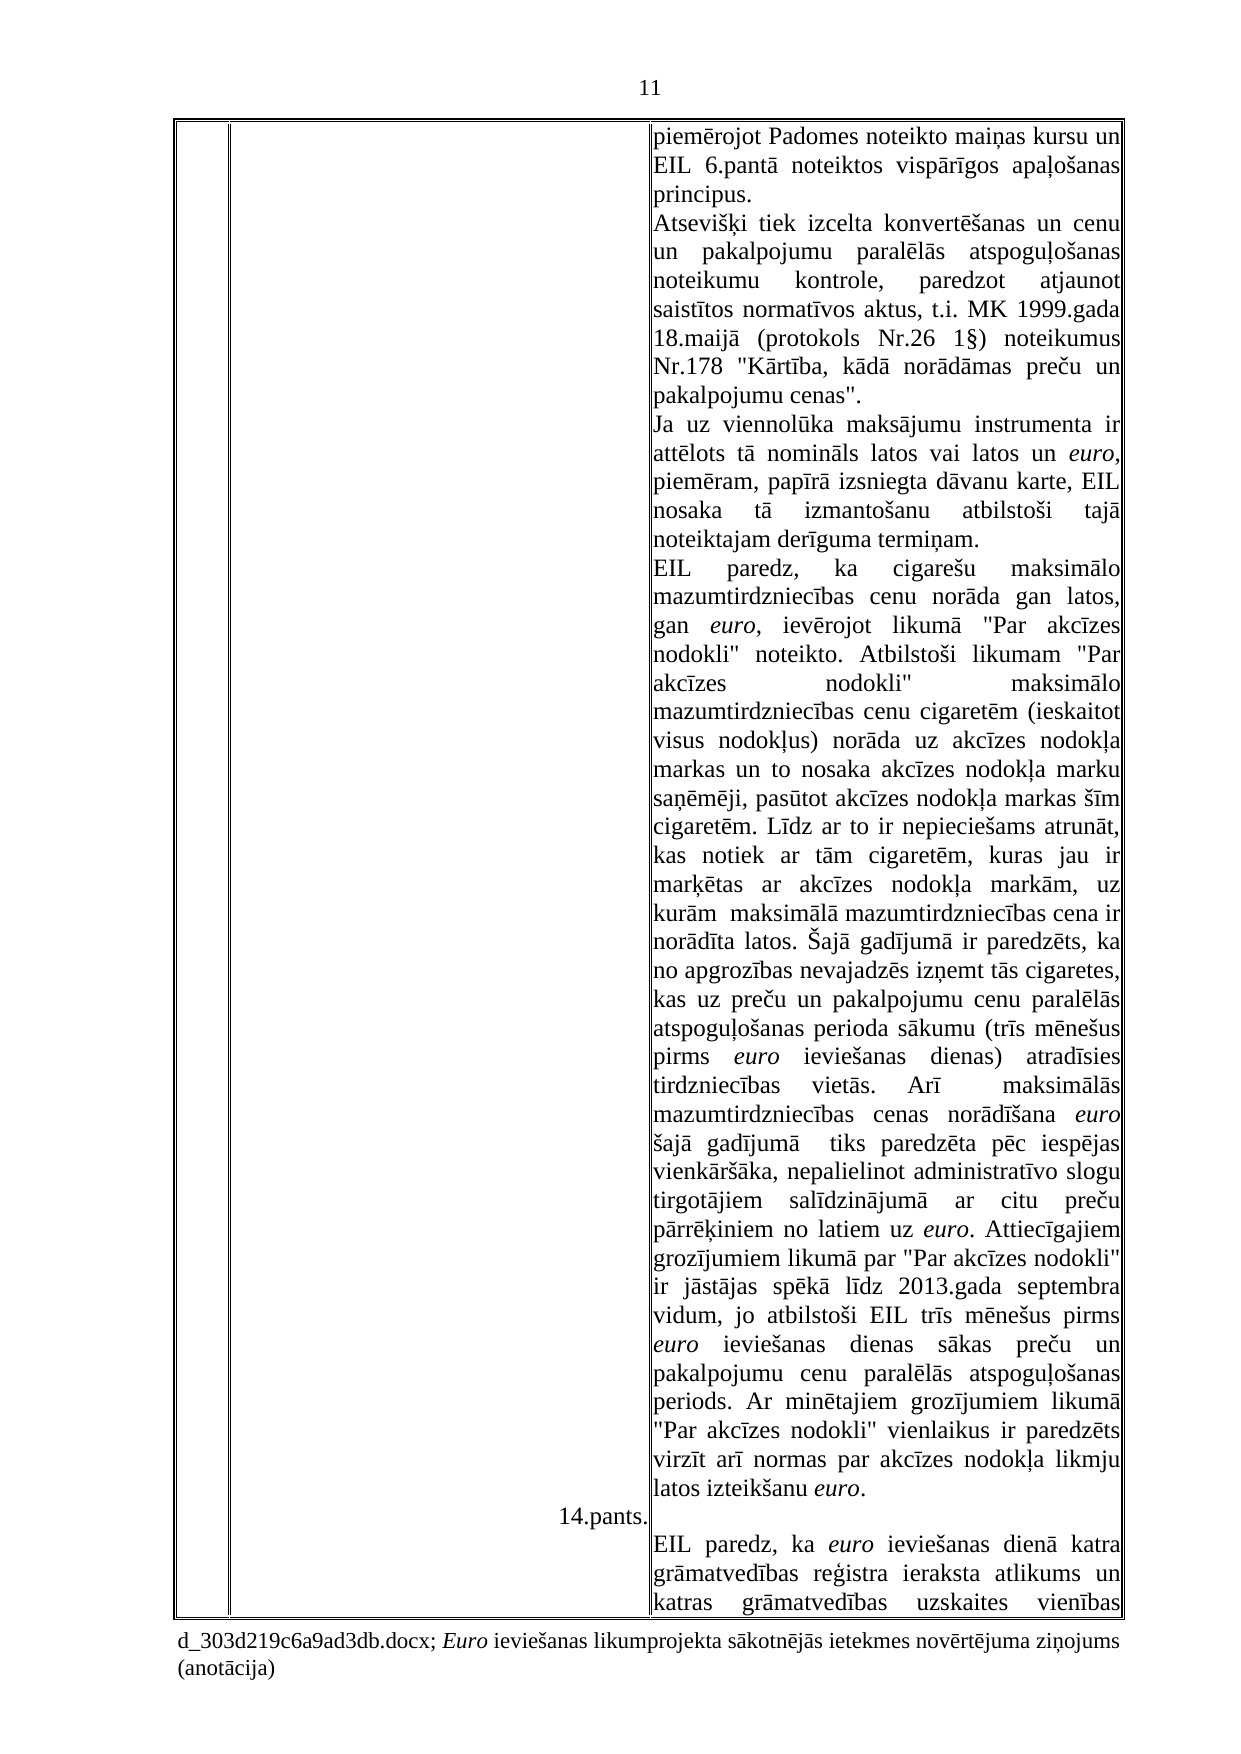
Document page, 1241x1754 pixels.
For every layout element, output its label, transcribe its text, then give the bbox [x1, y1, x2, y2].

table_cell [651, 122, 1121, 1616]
table_cell 4. [177, 122, 230, 1616]
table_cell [230, 122, 651, 1616]
